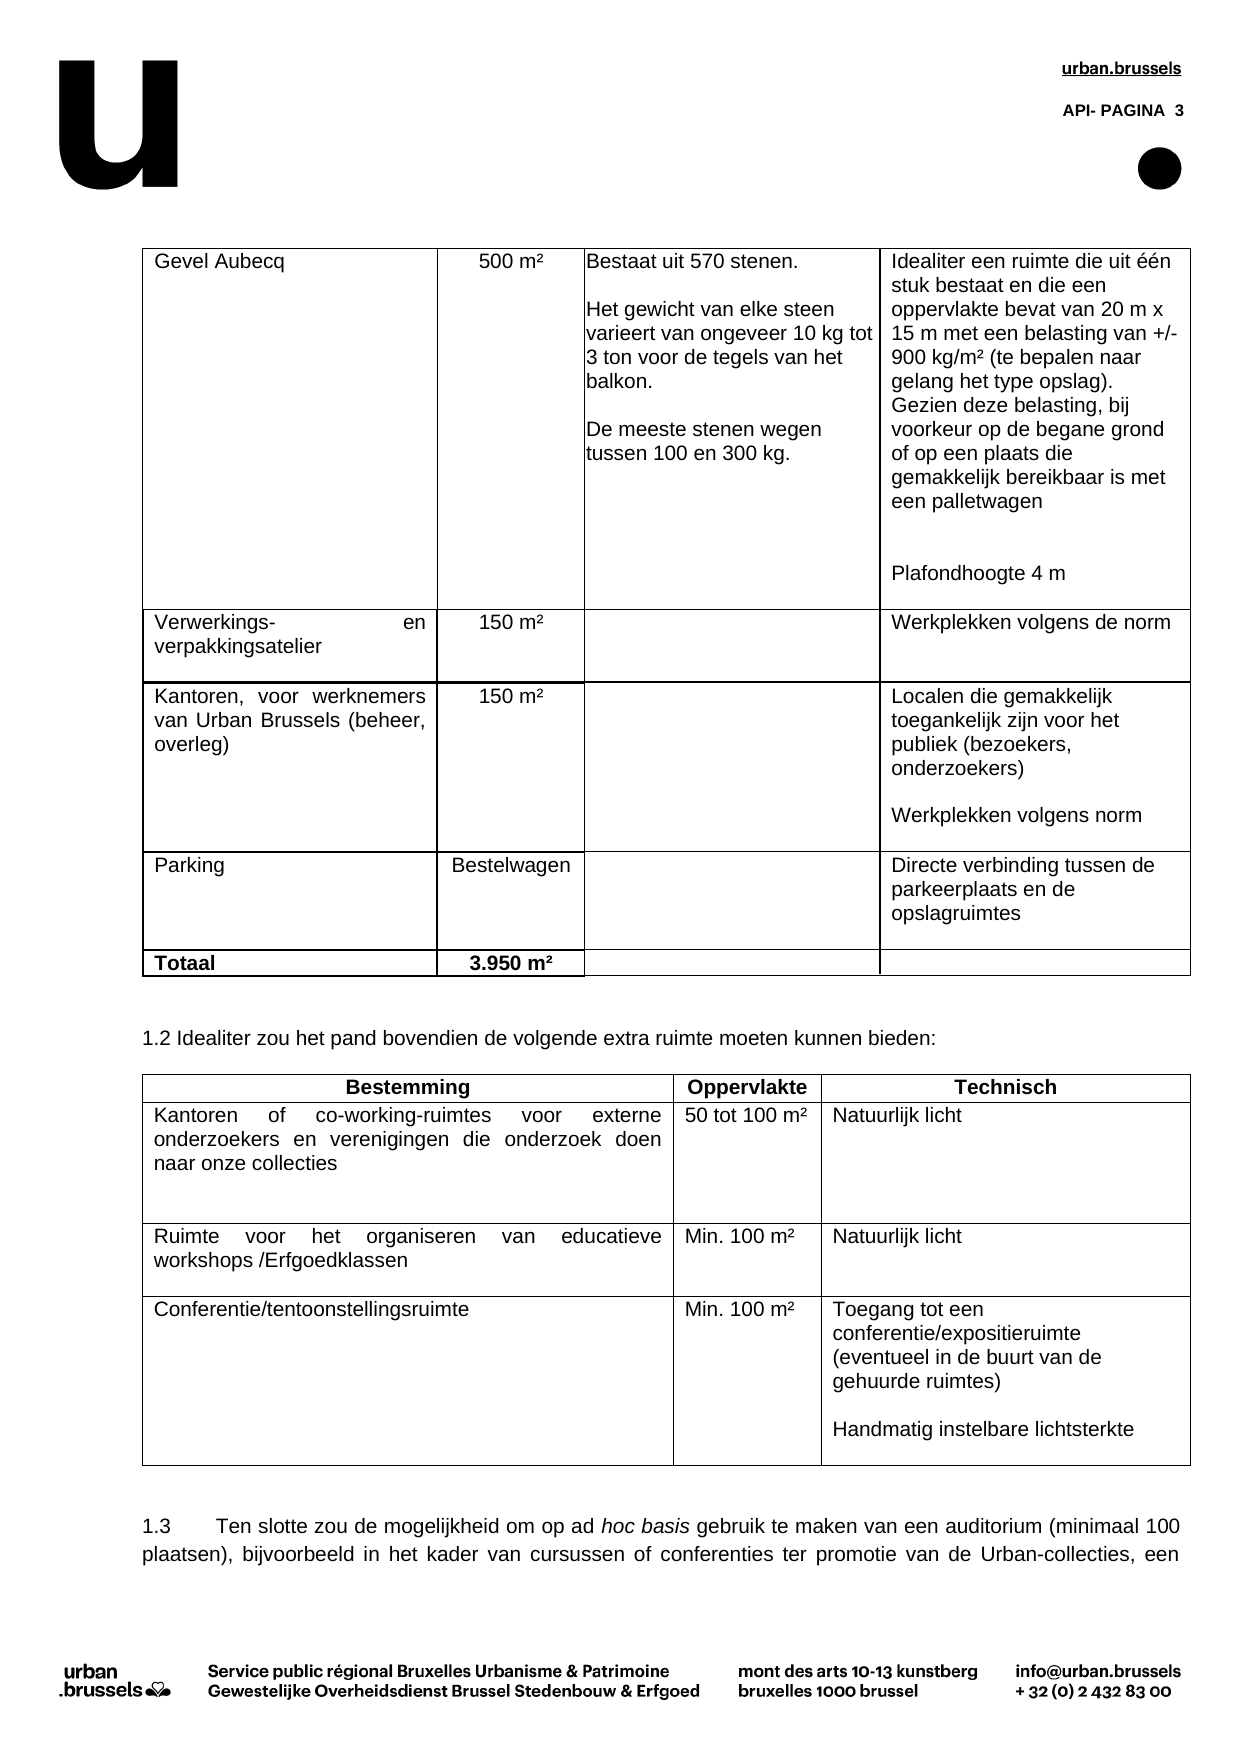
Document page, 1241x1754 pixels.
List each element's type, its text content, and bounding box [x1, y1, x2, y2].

table_cell 50 tot 100 m² [674, 1103, 821, 1223]
table_cell Kantoren of co-working-ruimtes voor externe onderzoekers en verenigingen die onderzoek doen naar onze collecties [143, 1103, 673, 1223]
table_cell Natuurlijk licht [822, 1103, 1190, 1223]
table_cell 150 m² [438, 610, 584, 681]
table_cell [880, 950, 1190, 975]
table_cell Ruimte voor het organiseren van educatieve workshops /Erfgoedklassen [143, 1224, 673, 1296]
picture [0, 1, 1240, 1754]
table_cell Idealiter een ruimte die uit één stuk bestaat en die een oppervlakte bevat van 20 m x 15 m met een belasting van +/- 900 kg/m² (te bepalen naar gelang het type opslag). Gezien deze belasting, bij voorkeur op de begane grond of op een plaats die gemakkelijk bereikbaar is met een palletwagen Plafondhoogte 4 m [881, 249, 1190, 608]
table_cell [585, 683, 879, 851]
table_cell Gevel Aubecq [143, 249, 437, 608]
table_cell Min. 100 m² [674, 1297, 821, 1465]
table_cell Min. 100 m² [674, 1224, 821, 1296]
table_cell Toegang tot een conferentie/expositieruimte (eventueel in de buurt van de gehuurde ruimtes) Handmatig instelbare lichtsterkte [822, 1297, 1190, 1465]
table_cell Kantoren, voor werknemers van Urban Brussels (beheer, overleg) [144, 684, 436, 851]
table_cell [585, 950, 880, 975]
table_cell Totaal [144, 951, 436, 975]
table_cell Verwerkings- en verpakkingsatelier [144, 610, 436, 681]
table_header Oppervlakte [674, 1075, 821, 1102]
table_cell Directe verbinding tussen de parkeerplaats en de opslagruimtes [881, 852, 1190, 949]
table_cell Natuurlijk licht [822, 1224, 1190, 1296]
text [142, 1514, 1181, 1566]
table_cell Conferentie/tentoonstellingsruimte [143, 1297, 673, 1465]
table_cell 3.950 m² [438, 951, 584, 975]
table_cell Bestaat uit 570 stenen. Het gewicht van elke steen varieert van ongeveer 10 kg tot 3 ton voor de tegels van het balkon. De meeste stenen wegen tussen 100 en 300 kg. [585, 249, 879, 608]
table_cell 500 m² [438, 249, 584, 608]
table_header Bestemming [143, 1075, 673, 1102]
table_header Technisch [822, 1075, 1190, 1102]
table_cell Localen die gemakkelijk toegankelijk zijn voor het publiek (bezoekers, onderzoekers) Werkplekken volgens norm [881, 683, 1190, 851]
table_cell Parking [144, 853, 436, 949]
table_cell [585, 610, 879, 681]
table_cell 150 m² [438, 684, 584, 851]
table_cell [585, 852, 879, 949]
table_cell Bestelwagen [438, 853, 584, 949]
table_cell Werkplekken volgens de norm [881, 610, 1190, 681]
text 1.2 Idealiter zou het pand bovendien de volgende extra ruimte moeten kunnen bieden: [142, 1026, 1181, 1049]
